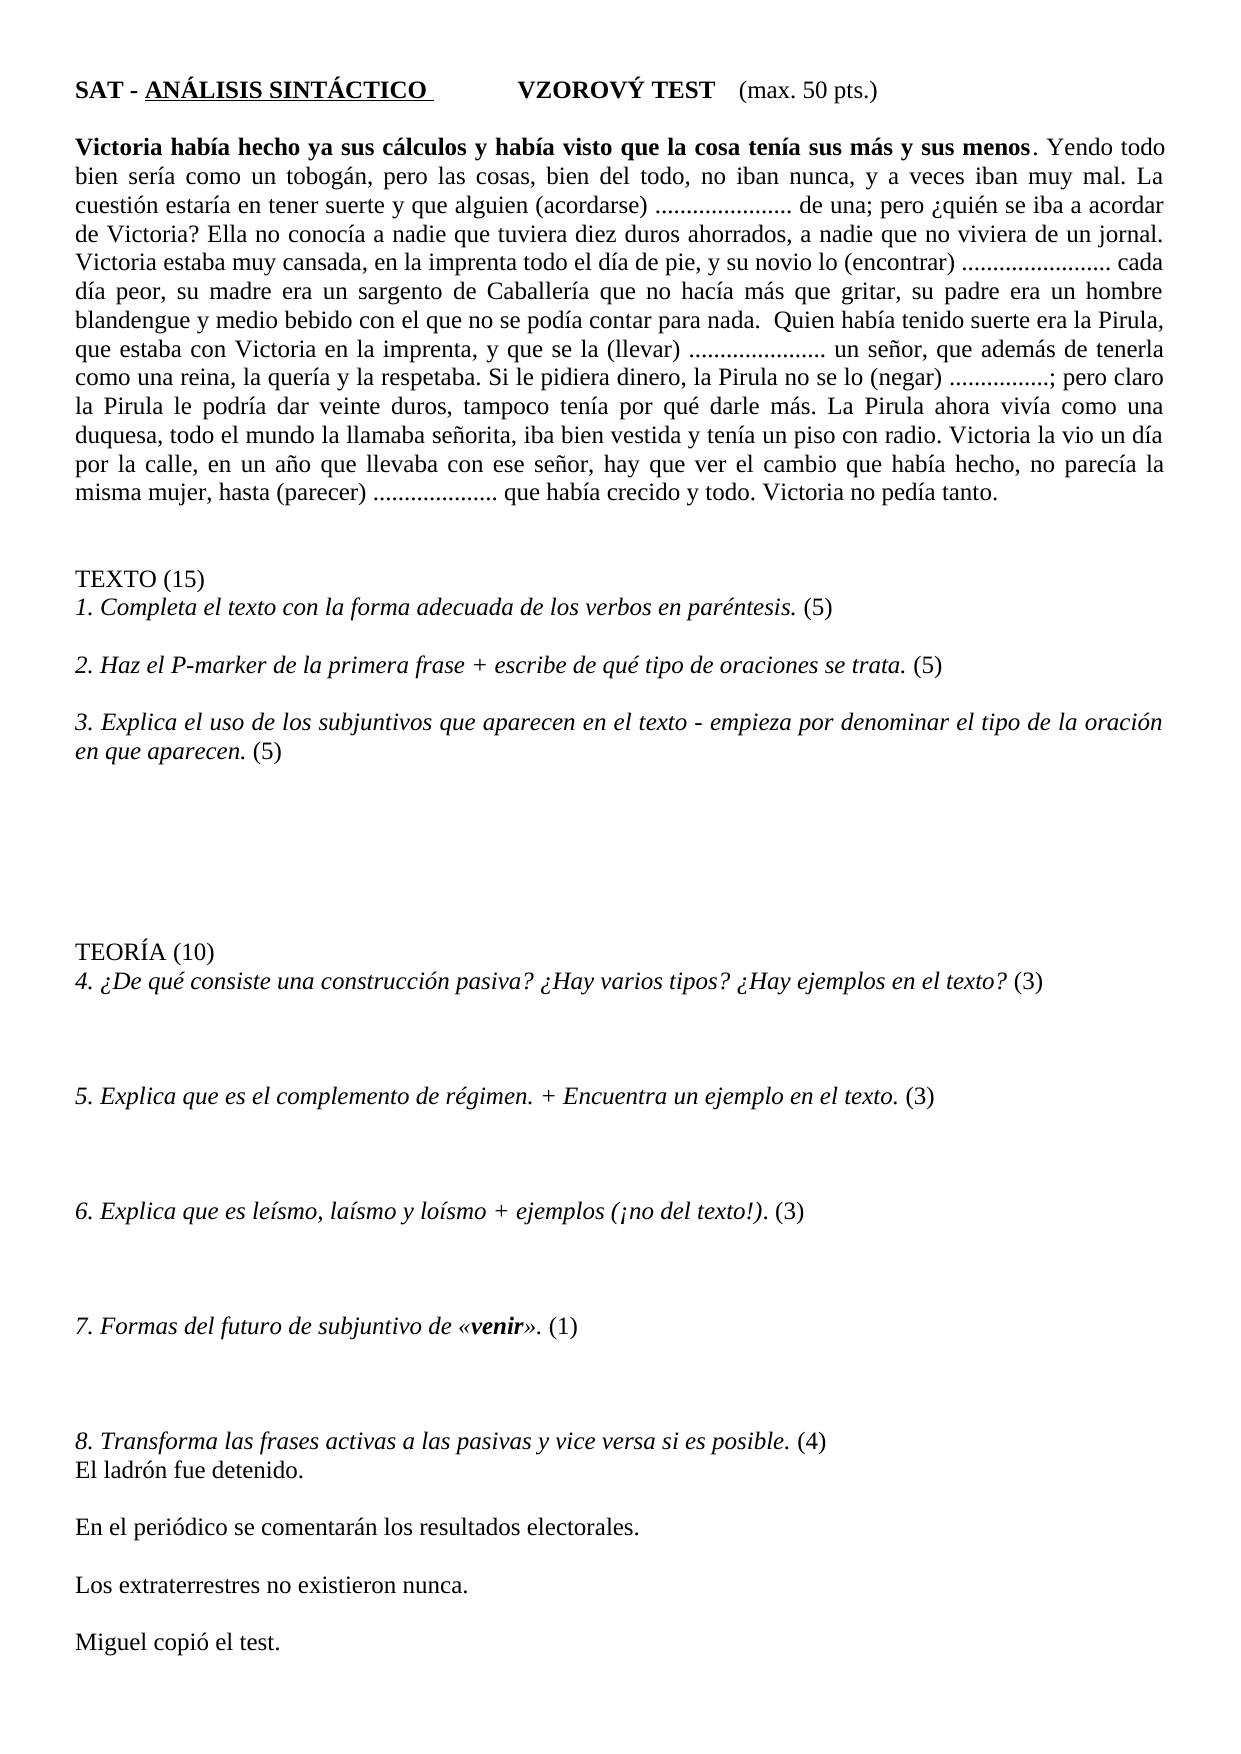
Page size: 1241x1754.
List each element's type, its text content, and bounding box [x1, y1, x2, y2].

text 5. Explica que es el complemento de régimen. + Encuentra un ejemplo en el texto. (3) [75, 1081, 1165, 1110]
text 6. Explica que es leísmo, laísmo y loísmo + ejemplos (¡no del texto!). (3) [75, 1196, 1165, 1225]
text 8. Transforma las frases activas a las pasivas y vice versa si es posible. (4) [75, 1426, 1165, 1455]
text TEORÍA (10) [75, 937, 1165, 966]
text Victoria había hecho ya sus cálculos y había visto que la cosa tenía sus más y sus menos. Yendo todo bien sería como un tobogán, pero las cosas, bien del todo, no iban nunca, y a veces iban muy mal. La cuestión estaría en tener suerte y que alguien (acordarse) ...................... de una; pero ¿quién se iba a acordar de Victoria? Ella no conocía a nadie que tuviera diez duros ahorrados, a nadie que no viviera de un jornal. Victoria estaba muy cansada, en la imprenta todo el día de pie, y su novio lo (encontrar) ........................ cada día peor, su madre era un sargento de Caballería que no hacía más que gritar, su padre era un hombre blandengue y medio bebido con el que no se podía contar para nada. Quien había tenido suerte era la Pirula, que estaba con Victoria en la imprenta, y que se la (llevar) ...................... un señor, que además de tenerla como una reina, la quería y la respetaba. Si le pidiera dinero, la Pirula no se lo (negar) ................; pero claro la Pirula le podría dar veinte duros, tampoco tenía por qué darle más. La Pirula ahora vivía como una duquesa, todo el mundo la llamaba señorita, iba bien vestida y tenía un piso con radio. Victoria la vio un día por la calle, en un año que llevaba con ese señor, hay que ver el cambio que había hecho, no parecía la misma mujer, hasta (parecer) .................... que había crecido y todo. Victoria no pedía tanto. [75, 132, 1165, 506]
text En el periódico se comentarán los resultados electorales. [75, 1512, 1165, 1541]
text El ladrón fue detenido. [75, 1455, 1165, 1484]
text 2. Haz el P-marker de la primera frase + escribe de qué tipo de oraciones se trata. (5) [75, 650, 1165, 679]
text 7. Formas del futuro de subjuntivo de «venir». (1) [75, 1311, 1165, 1340]
text SAT - ANÁLISIS SINTÁCTICO VZOROVÝ TEST (max. 50 pts.) [75, 75, 1165, 104]
text 1. Completa el texto con la forma adecuada de los verbos en paréntesis. (5) [75, 592, 1165, 621]
text 4. ¿De qué consiste una construcción pasiva? ¿Hay varios tipos? ¿Hay ejemplos en el texto? (3) [75, 966, 1165, 995]
text Los extraterrestres no existieron nunca. [75, 1570, 1165, 1599]
text 3. Explica el uso de los subjuntivos que aparecen en el texto - empieza por denominar el tipo de la oración en que aparecen. (5) [75, 707, 1165, 765]
text Miguel copió el test. [75, 1627, 1165, 1656]
text TEXTO (15) [75, 564, 1165, 592]
